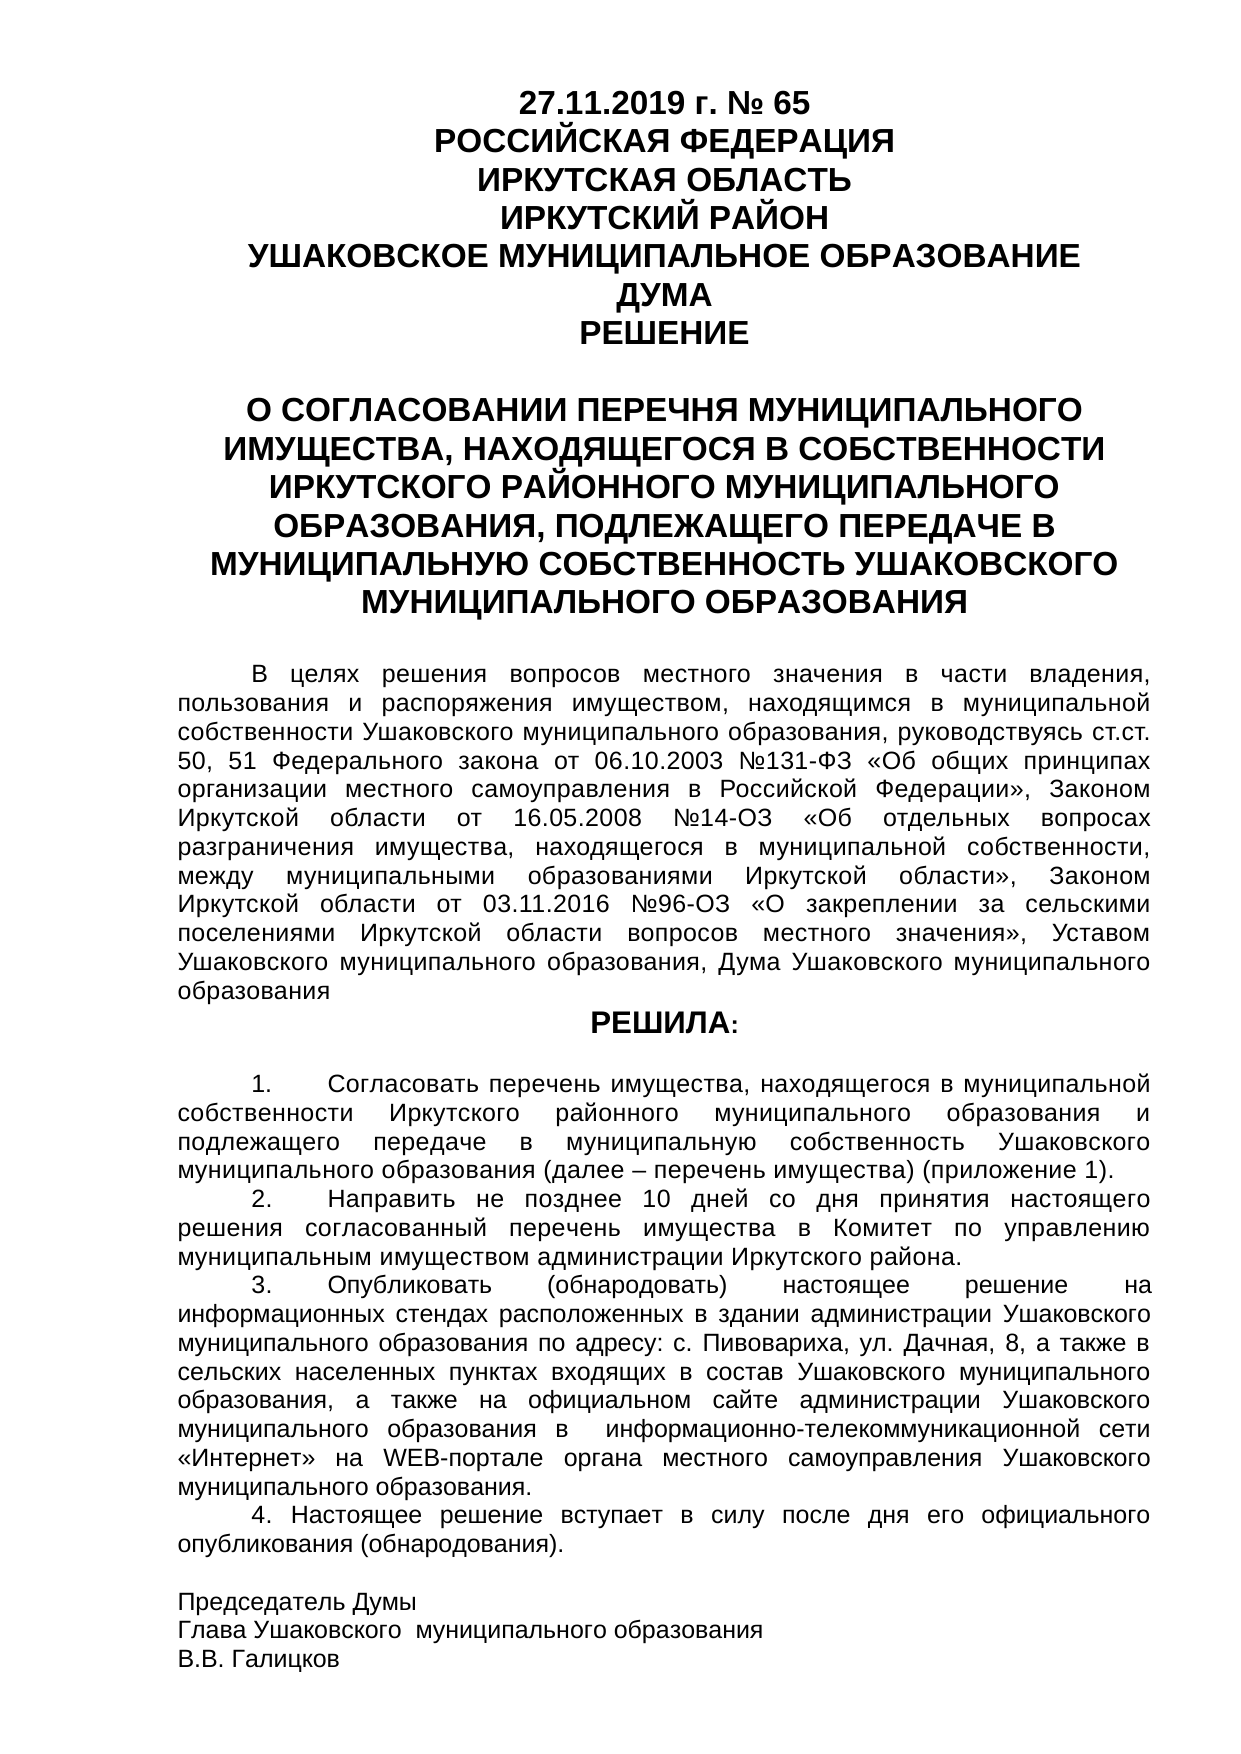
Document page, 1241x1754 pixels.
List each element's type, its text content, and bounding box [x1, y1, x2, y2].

text РОССИЙСКАЯ ФЕДЕРАЦИЯ [177, 121, 1152, 160]
text Председатель Думы [177, 1587, 1152, 1615]
text ИРКУТСКАЯ ОБЛАСТЬ [177, 160, 1152, 198]
text УШАКОВСКОЕ МУНИЦИПАЛЬНОЕ ОБРАЗОВАНИЕ [177, 237, 1152, 275]
text 3. Опубликовать (обнародовать) настоящее решение на информационных стендах расположенных в здании администрации Ушаковского муниципального образования по адресу: с. Пивовариха, ул. Дачная, 8, а также в сельских населенных пунктах входящих в состав Ушаковского муниципального образования, а также на официальном сайте администрации Ушаковского муниципального образования в информационно-телекоммуникационной сети «Интернет» на WEB-портале органа местного самоуправления Ушаковского муниципального образования. [177, 1270, 1152, 1500]
text О СОГЛАСОВАНИИ ПЕРЕЧНЯ МУНИЦИПАЛЬНОГО ИМУЩЕСТВА, НАХОДЯЩЕГОСЯ В СОБСТВЕННОСТИ ИРКУТСКОГО РАЙОННОГО МУНИЦИПАЛЬНОГО ОБРАЗОВАНИЯ, ПОДЛЕЖАЩЕГО ПЕРЕДАЧЕ В МУНИЦИПАЛЬНУЮ СОБСТВЕННОСТЬ УШАКОВСКОГО МУНИЦИПАЛЬНОГО ОБРАЗОВАНИЯ [177, 390, 1152, 621]
text 4. Настоящее решение вступает в силу после дня его официального опубликования (обнародования). [177, 1500, 1152, 1558]
text Глава Ушаковского муниципального образования [177, 1615, 1152, 1644]
text РЕШЕНИЕ [177, 313, 1152, 352]
text 27.11.2019 г. № 65 [177, 83, 1152, 121]
text В.В. Галицков [177, 1644, 1152, 1673]
text ДУМА [177, 275, 1152, 313]
text РЕШИЛА: [177, 1004, 1152, 1040]
text В целях решения вопросов местного значения в части владения, пользования и распоряжения имуществом, находящимся в муниципальной собственности Ушаковского муниципального образования, руководствуясь ст.ст. 50, 51 Федерального закона от 06.10.2003 №131-ФЗ «Об общих принципах организации местного самоуправления в Российской Федерации», Законом Иркутской области от 16.05.2008 №14-ОЗ «Об отдельных вопросах разграничения имущества, находящегося в муниципальной собственности, между муниципальными образованиями Иркутской области», Законом Иркутской области от 03.11.2016 №96-ОЗ «О закреплении за сельскими поселениями Иркутской области вопросов местного значения», Уставом Ушаковского муниципального образования, Дума Ушаковского муниципального образования [177, 659, 1152, 1004]
text 2. Направить не позднее 10 дней со дня принятия настоящего решения согласованный перечень имущества в Комитет по управлению муниципальным имуществом администрации Иркутского района. [177, 1184, 1152, 1270]
text 1. Согласовать перечень имущества, находящегося в муниципальной собственности Иркутского районного муниципального образования и подлежащего передаче в муниципальную собственность Ушаковского муниципального образования (далее – перечень имущества) (приложение 1). [177, 1069, 1152, 1184]
text ИРКУТСКИЙ РАЙОН [177, 198, 1152, 237]
